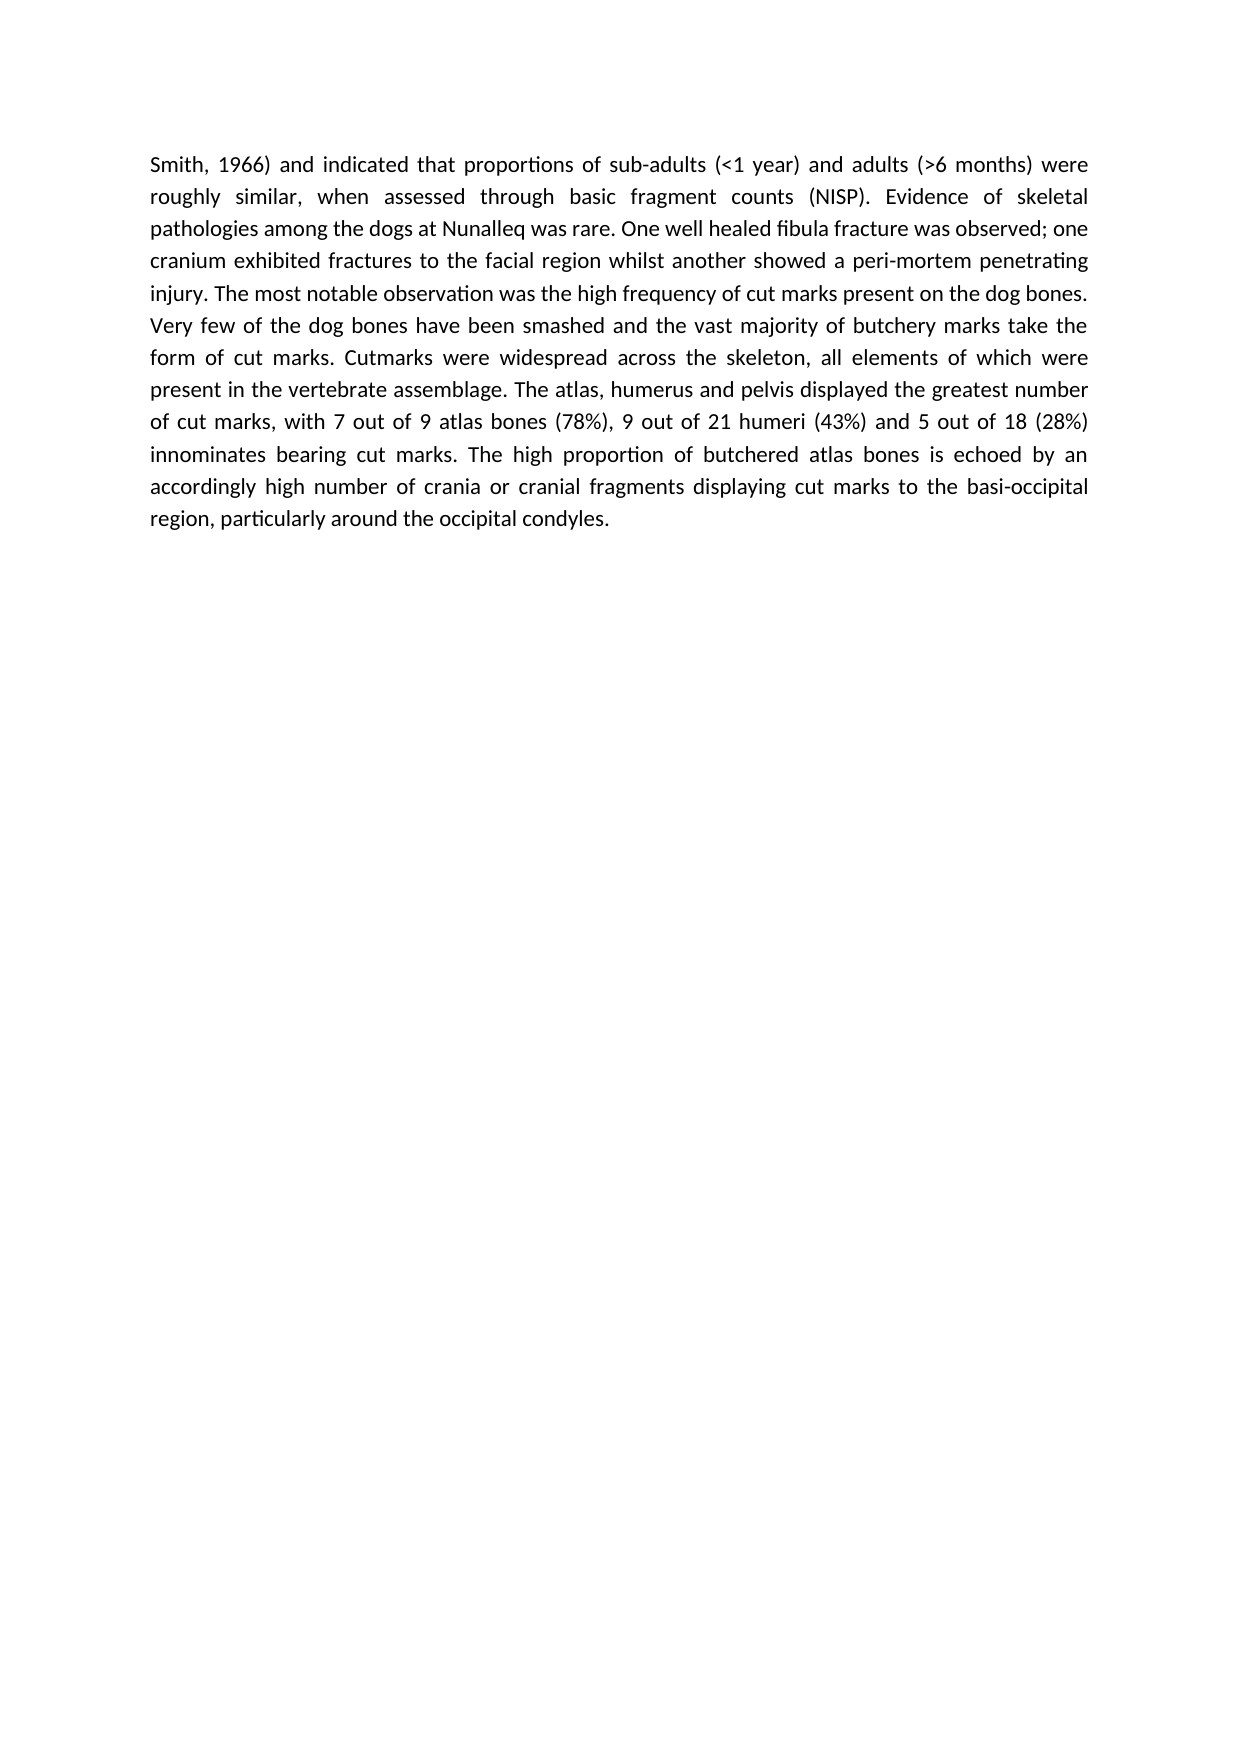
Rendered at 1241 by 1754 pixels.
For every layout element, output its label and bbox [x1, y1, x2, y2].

text [150, 150, 1090, 532]
